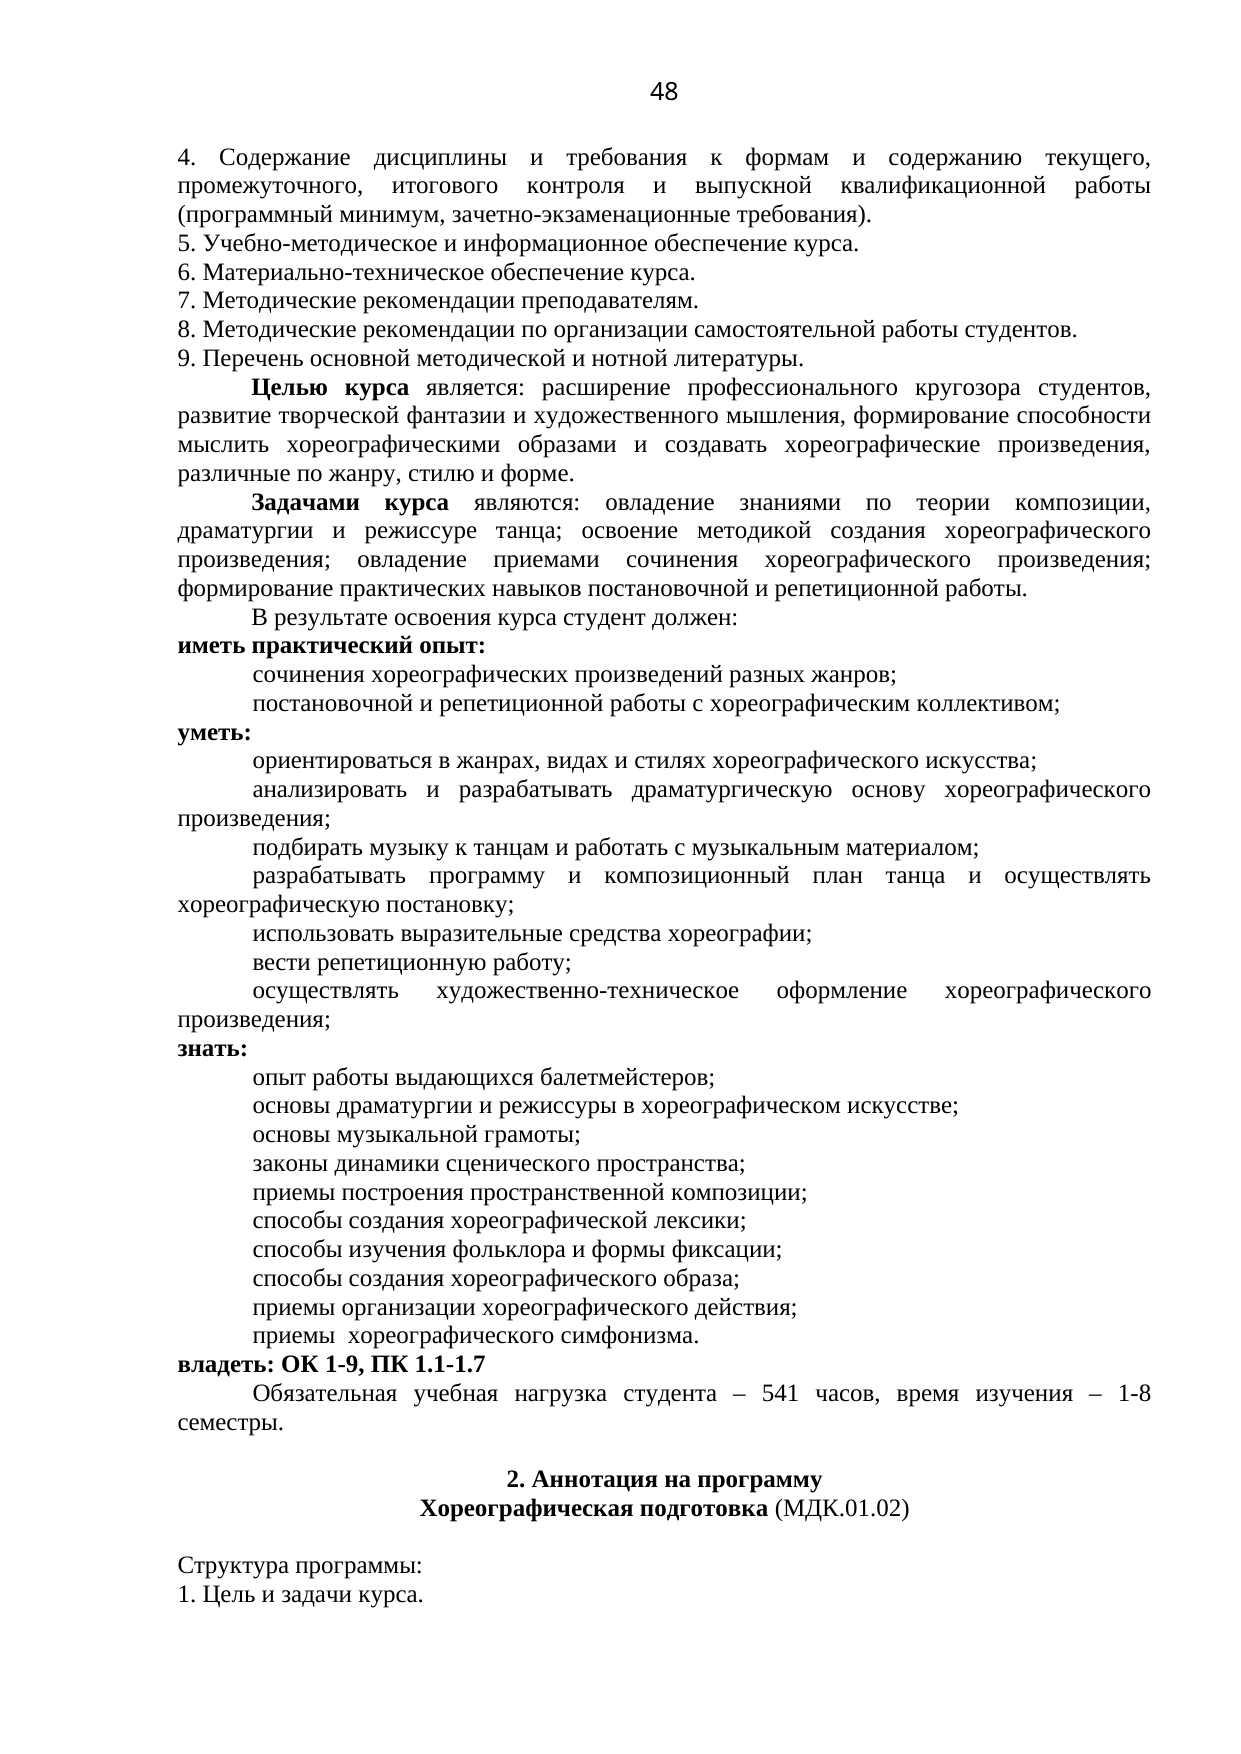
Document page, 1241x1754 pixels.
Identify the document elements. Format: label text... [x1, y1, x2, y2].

text приемы организации хореографического действия; [177, 1292, 1152, 1321]
text Целью курса является: расширение профессионального кругозора студентов, развитие творческой фантазии и художественного мышления, формирование способности мыслить хореографическими образами и создавать хореографические произведения, различные по жанру, стилю и форме. [177, 372, 1152, 487]
list способы изучения фольклора и формы фиксации; [177, 1234, 1152, 1263]
list подбирать музыку к танцам и работать с музыкальным материалом; [177, 832, 1152, 861]
list сочинения хореографических произведений разных жанров; [177, 659, 1152, 688]
text Хореографическая подготовка (МДК.01.02) [177, 1493, 1152, 1522]
text владеть: ОК 1-9, ПК 1.1-1.7 [177, 1349, 1152, 1378]
text 1. Цель и задачи курса. [177, 1579, 1152, 1608]
list опыт работы выдающихся балетмейстеров; [177, 1062, 1152, 1091]
list разрабатывать программу и композиционный план танца и осуществлять хореографическую постановку; [177, 861, 1152, 918]
list вести репетиционную работу; [177, 947, 1152, 976]
list основы музыкальной грамоты; [177, 1119, 1152, 1148]
text иметь практический опыт: [177, 631, 1152, 659]
text 4. Содержание дисциплины и требования к формам и содержанию текущего, промежуточного, итогового контроля и выпускной квалификационной работы (программный минимум, зачетно-экзаменационные требования). [177, 142, 1152, 228]
list способы создания хореографической лексики; [177, 1206, 1152, 1234]
text Задачами курса являются: овладение знаниями по теории композиции, драматургии и режиссуре танца; освоение методикой создания хореографического произведения; овладение приемами сочинения хореографического произведения; формирование практических навыков постановочной и репетиционной работы. [177, 487, 1152, 602]
text 7. Методические рекомендации преподавателям. [177, 286, 1152, 314]
text 6. Материально-техническое обеспечение курса. [177, 257, 1152, 286]
list осуществлять художественно-техническое оформление хореографического произведения; [177, 976, 1152, 1033]
list основы драматургии и режиссуры в хореографическом искусстве; [177, 1091, 1152, 1119]
list постановочной и репетиционной работы с хореографическим коллективом; [177, 688, 1152, 717]
text 8. Методические рекомендации по организации самостоятельной работы студентов. [177, 314, 1152, 343]
text В результате освоения курса студент должен: [177, 602, 1152, 631]
text 9. Перечень основной методической и нотной литературы. [177, 343, 1152, 372]
text Обязательная учебная нагрузка студента – 541 часов, время изучения – 1-8 семестры. [177, 1378, 1152, 1436]
text 5. Учебно-методическое и информационное обеспечение курса. [177, 228, 1152, 257]
text 2. Аннотация на программу [177, 1464, 1152, 1493]
list приемы построения пространственной композиции; [177, 1177, 1152, 1206]
text Структура программы: [177, 1551, 1152, 1579]
text приемы хореографического симфонизма. [177, 1321, 1152, 1349]
list использовать выразительные средства хореографии; [177, 918, 1152, 947]
list анализировать и разрабатывать драматургическую основу хореографического произведения; [177, 774, 1152, 832]
text уметь: [177, 717, 1152, 746]
list способы создания хореографического образа; [177, 1263, 1152, 1292]
text знать: [177, 1033, 1152, 1062]
list законы динамики сценического пространства; [177, 1148, 1152, 1177]
list ориентироваться в жанрах, видах и стилях хореографического искусства; [177, 746, 1152, 774]
